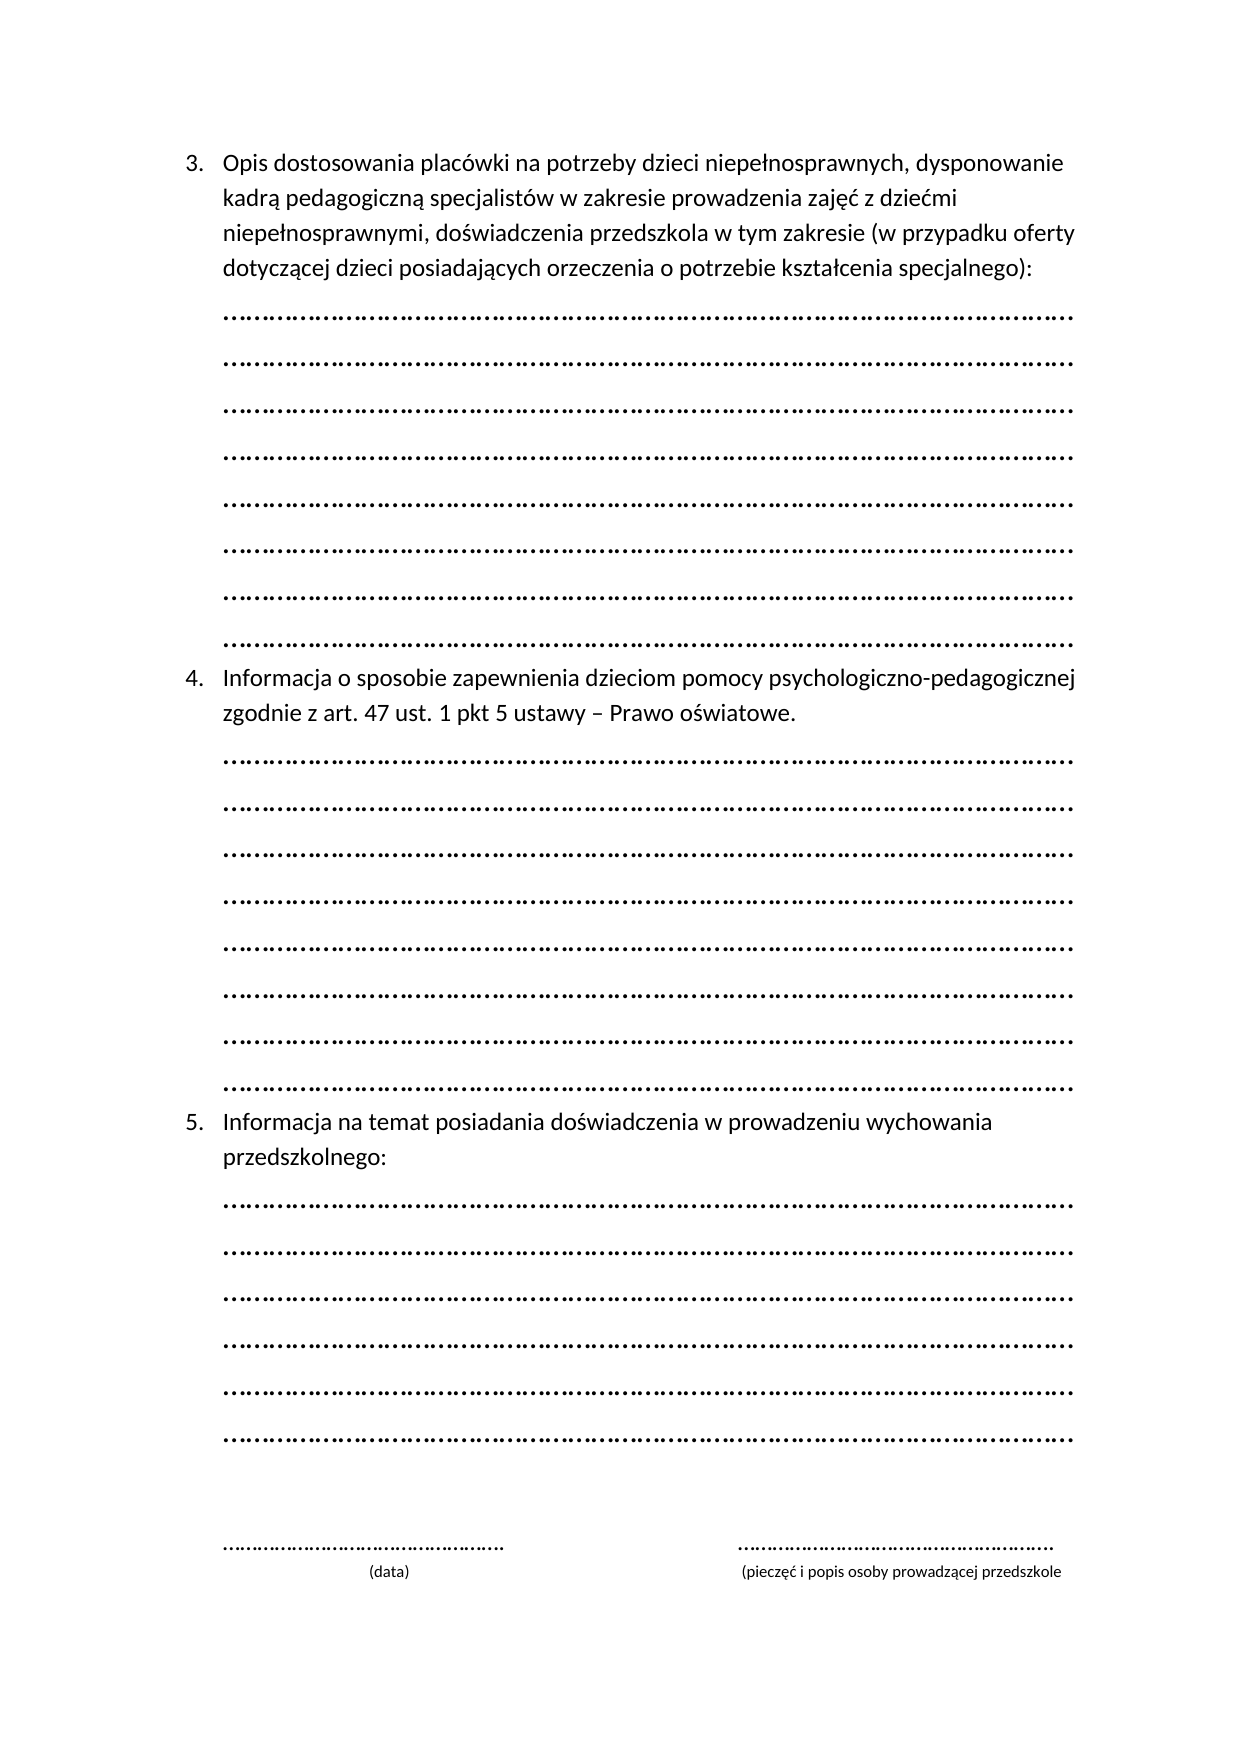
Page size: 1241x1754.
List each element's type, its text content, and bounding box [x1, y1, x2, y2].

list Opis dostosowania placówki na potrzeby dzieci niepełnosprawnych, dysponowanie kadrą pedagogiczną specjalistów w zakresie prowadzenia zajęć z dziećmi niepełnosprawnymi, doświadczenia przedszkola w tym zakresie (w przypadku oferty dotyczącej dzieci posiadających orzeczenia o potrzebie kształcenia specjalnego): [185, 148, 1093, 283]
list …………………………………………. ………………………………………………. [223, 1492, 1093, 1557]
list ……………………………………………………………………………………………………………………………………………………………………………………………………………………………………………………………………………………………………………………………………………………………………………………………………………………………………………………………………………………………………………………………………………………………………………………………………………… [223, 1176, 1093, 1451]
list (data) (pieczęć i popis osoby prowadzącej przedszkole [223, 1562, 1093, 1582]
list Informacja na temat posiadania doświadczenia w prowadzeniu wychowania przedszkolnego: [185, 1106, 1093, 1171]
list Informacja o sposobie zapewnienia dzieciom pomocy psychologiczno-pedagogicznej zgodnie z art. 47 ust. 1 pkt 5 ustawy – Prawo oświatowe. [185, 662, 1093, 727]
